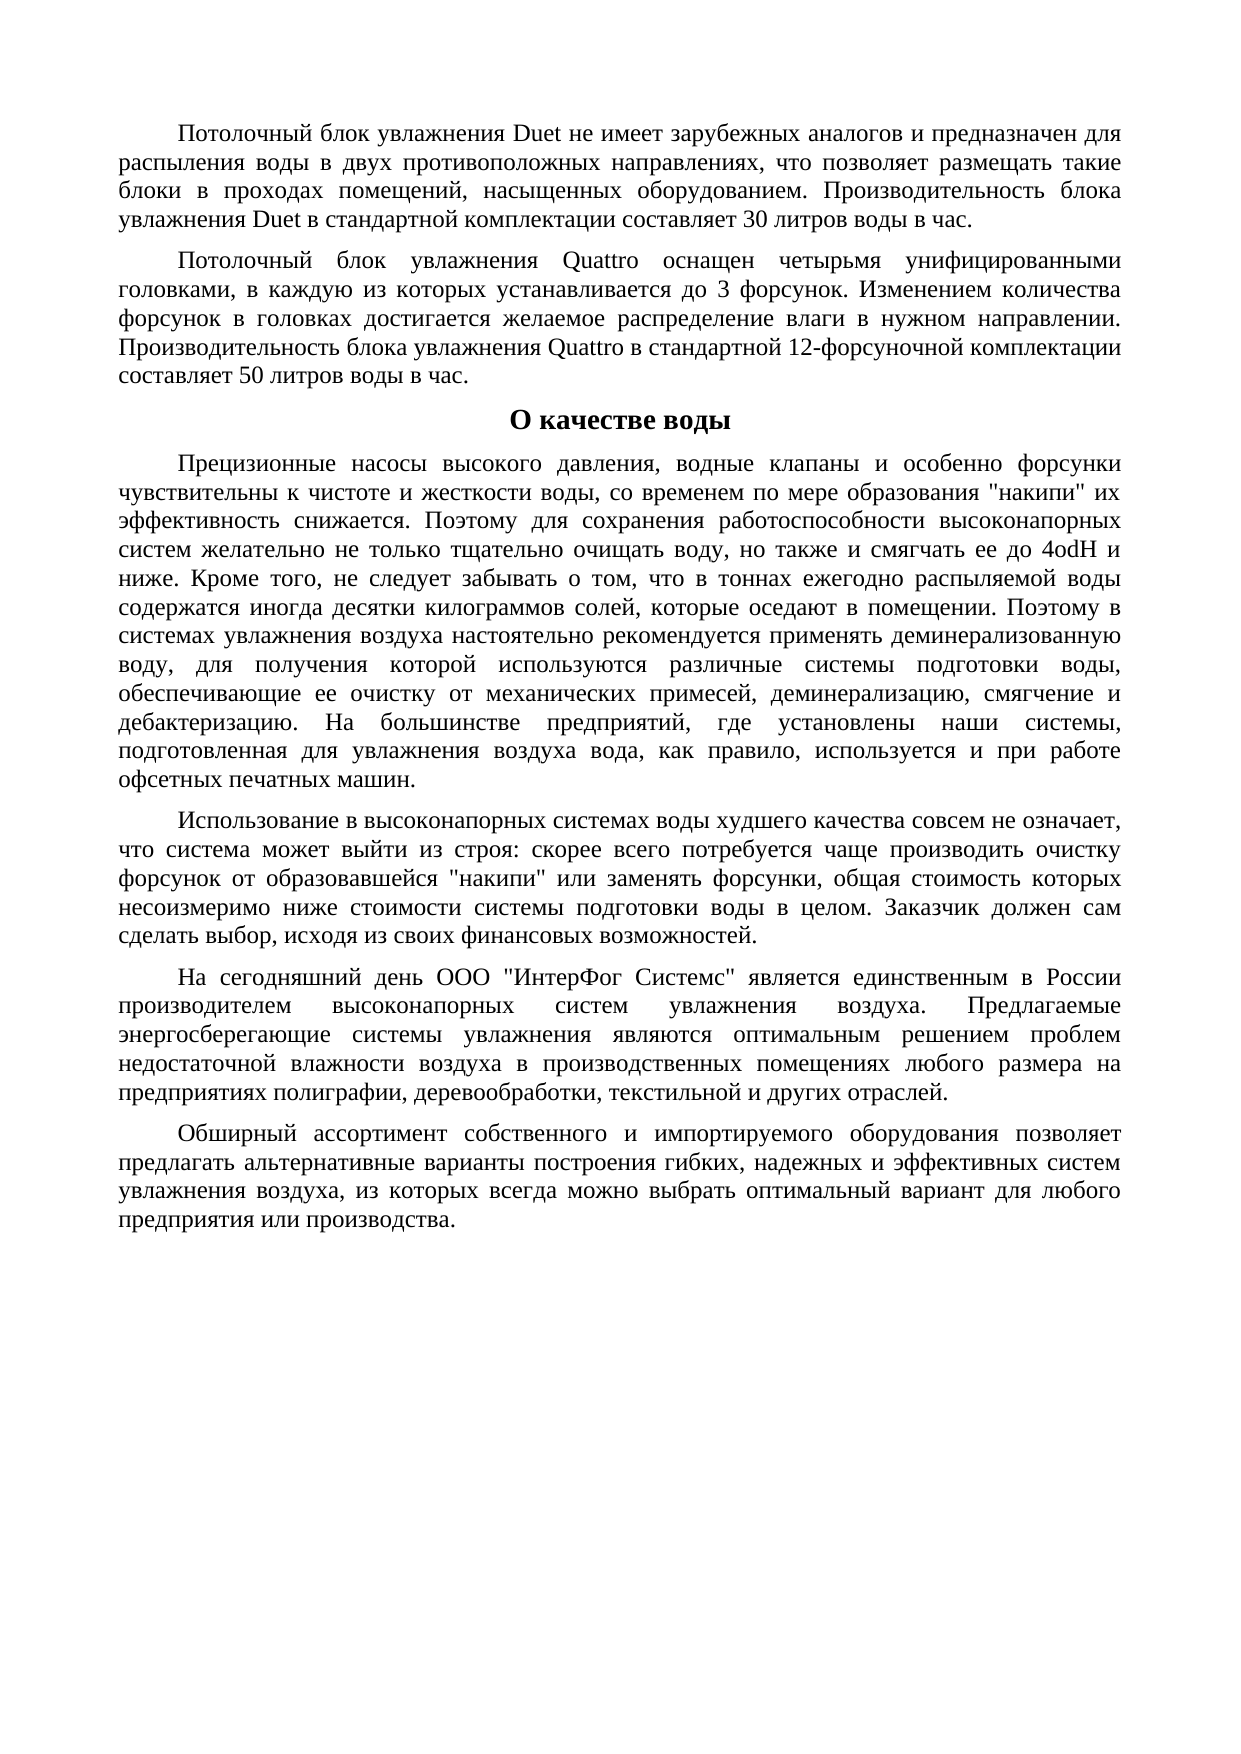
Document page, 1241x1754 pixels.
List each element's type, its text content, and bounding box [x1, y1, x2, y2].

text На сегодняшний день ООО "ИнтерФог Системс" является единственным в России производителем высоконапорных систем увлажнения воздуха. Предлагаемые энергосберегающие системы увлажнения являются оптимальным решением проблем недостаточной влажности воздуха в производственных помещениях любого размера на предприятиях полиграфии, деревообработки, текстильной и других отраслей. [118, 962, 1122, 1105]
text Использование в высоконапорных системах воды худшего качества совсем не означает, что система может выйти из строя: скорее всего потребуется чаще производить очистку форсунок от образовавшейся "накипи" или заменять форсунки, общая стоимость которых несоизмеримо ниже стоимости системы подготовки воды в целом. Заказчик должен сам сделать выбор, исходя из своих финансовых возможностей. [118, 805, 1122, 949]
text Прецизионные насосы высокого давления, водные клапаны и особенно форсунки чувствительны к чистоте и жесткости воды, со временем по мере образования "накипи" их эффективность снижается. Поэтому для сохранения работоспособности высоконапорных систем желательно не только тщательно очищать воду, но также и смягчать ее до 4оdH и ниже. Кроме того, не следует забывать о том, что в тоннах ежегодно распыляемой воды содержатся иногда десятки килограммов солей, которые оседают в помещении. Поэтому в системах увлажнения воздуха настоятельно рекомендуется применять деминерализованную воду, для получения которой используются различные системы подготовки воды, обеспечивающие ее очистку от механических примесей, деминерализацию, смягчение и дебактеризацию. На большинстве предприятий, где установлены наши системы, подготовленная для увлажнения воздуха вода, как правило, используется и при работе офсетных печатных машин. [118, 448, 1122, 793]
text Потолочный блок увлажнения Quattro оснащен четырьмя унифицированными головками, в каждую из которых устанавливается до 3 форсунок. Изменением количества форсунок в головках достигается желаемое распределение влаги в нужном направлении. Производительность блока увлажнения Quattro в стандартной 12-форсуночной комплектации составляет 50 литров воды в час. [118, 246, 1122, 389]
text О качестве воды [118, 402, 1122, 435]
text Обширный ассортимент собственного и импортируемого оборудования позволяет предлагать альтернативные варианты построения гибких, надежных и эффективных систем увлажнения воздуха, из которых всегда можно выбрать оптимальный вариант для любого предприятия или производства. [118, 1118, 1122, 1233]
text Потолочный блок увлажнения Duet не имеет зарубежных аналогов и предназначен для распыления воды в двух противоположных направлениях, что позволяет размещать такие блоки в проходах помещений, насыщенных оборудованием. Производительность блока увлажнения Duet в стандартной комплектации составляет 30 литров воды в час. [118, 118, 1122, 233]
